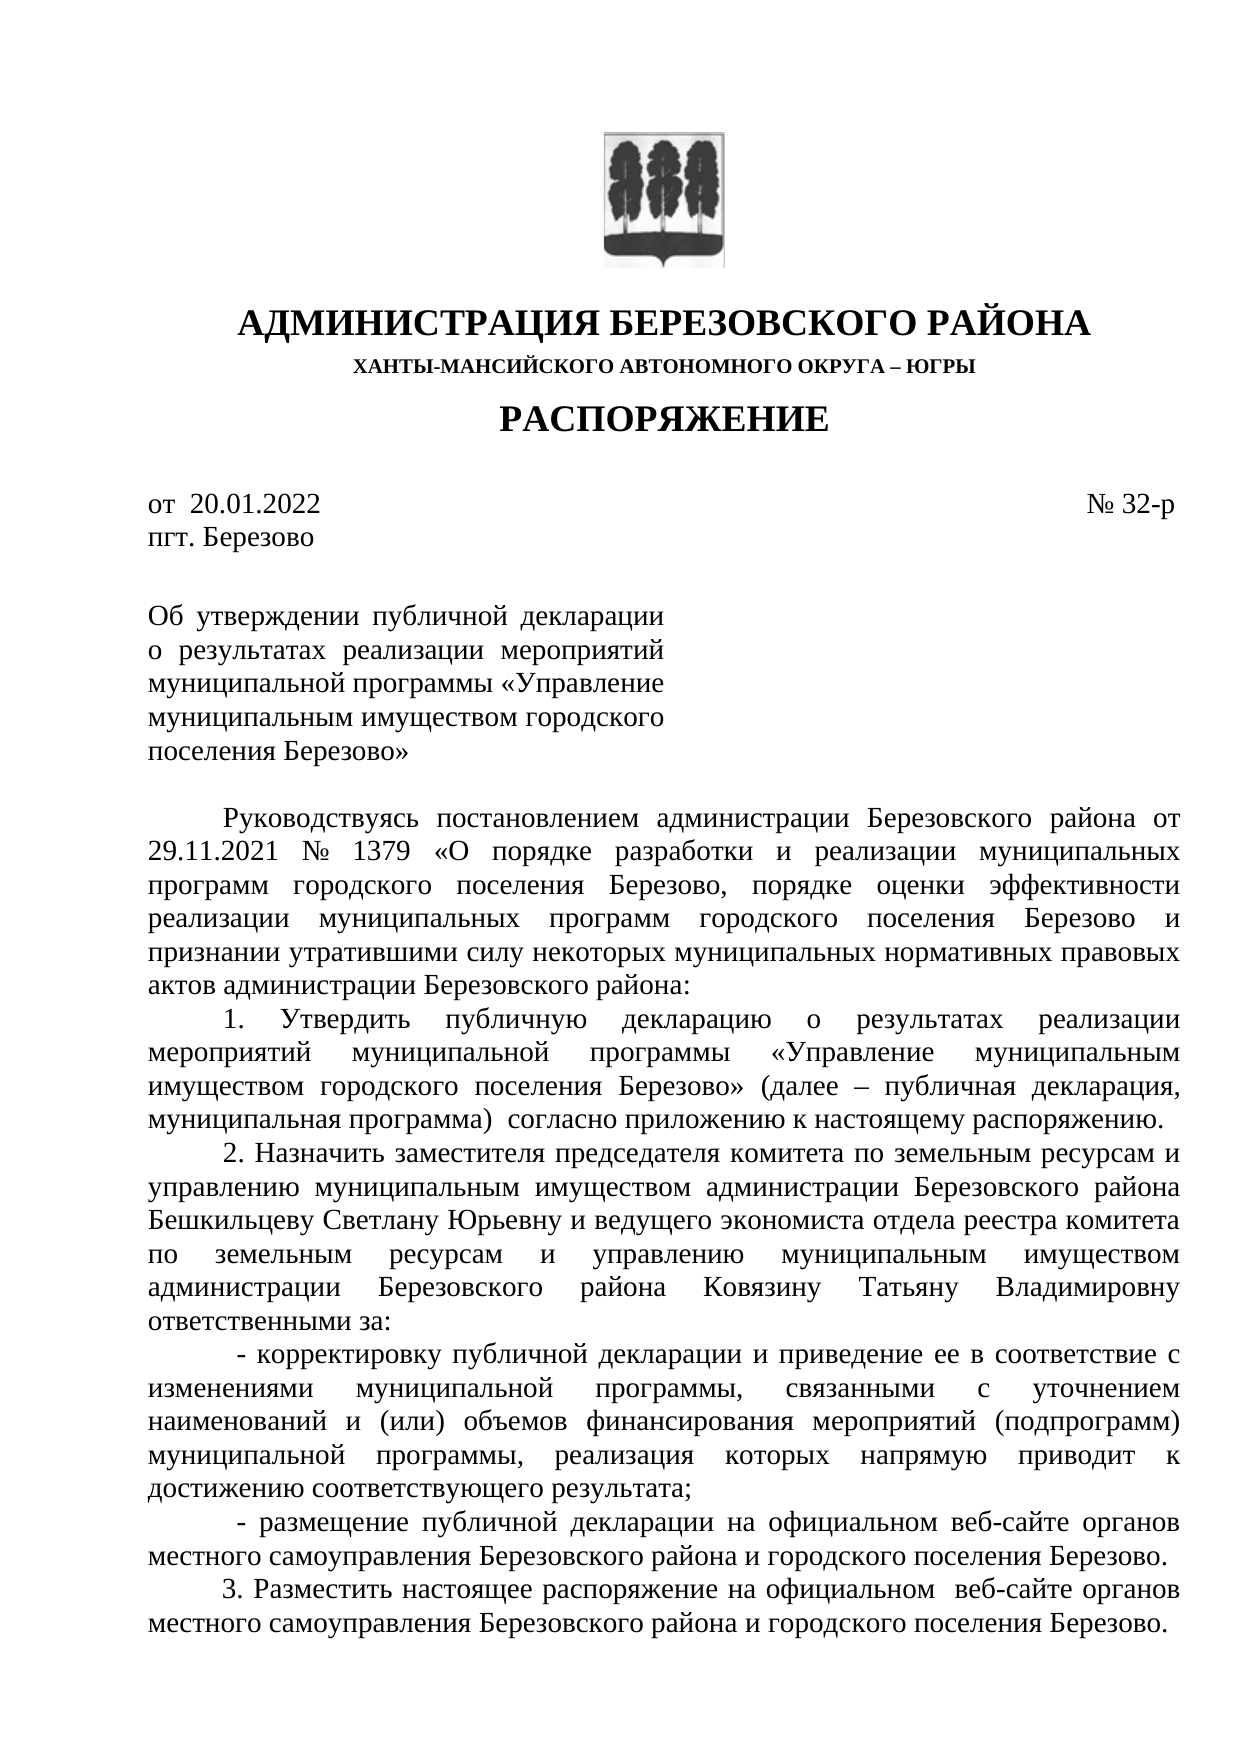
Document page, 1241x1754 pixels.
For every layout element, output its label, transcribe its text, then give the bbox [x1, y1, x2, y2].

text Руководствуясь постановлением администрации Березовского района от 29.11.2021 № 1379 «О порядке разработки и реализации муниципальных программ городского поселения Березово, порядке оценки эффективности реализации муниципальных программ городского поселения Березово и признании утратившими силу некоторых муниципальных нормативных правовых актов администрации Березовского района: [148, 800, 1181, 1001]
text 2. Назначить заместителя председателя комитета по земельным ресурсам и управлению муниципальным имуществом администрации Березовского района Бешкильцеву Светлану Юрьевну и ведущего экономиста отдела реестра комитета по земельным ресурсам и управлению муниципальным имуществом администрации Березовского района Ковязину Татьяну Владимировну ответственными за: [148, 1135, 1181, 1336]
text АДМИНИСТРАЦИЯ БЕРЕЗОВСКОГО РАЙОНА [148, 301, 1181, 344]
text - корректировку публичной декларации и приведение ее в соответствие с изменениями муниципальной программы, связанными с уточнением наименований и (или) объемов финансирования мероприятий (подпрограмм) муниципальной программы, реализация которых напрямую приводит к достижению соответствующего результата; [148, 1336, 1181, 1504]
text 3. Разместить настоящее распоряжение на официальном веб-сайте органов местного самоуправления Березовского района и городского поселения Березово. [148, 1571, 1181, 1638]
text Об утверждении публичной декларации о результатах реализации мероприятий муниципальной программы «Управление муниципальным имуществом городского поселения Березово» [148, 598, 664, 766]
text ХАНТЫ-МАНСИЙСКОГО АВТОНОМНОГО ОКРУГА – ЮГРЫ [148, 353, 1181, 378]
text 1. Утвердить публичную декларацию о результатах реализации мероприятий муниципальной программы «Управление муниципальным имуществом городского поселения Березово» (далее – публичная декларация, муниципальная программа) согласно приложению к настоящему распоряжению. [148, 1001, 1181, 1135]
text от 20.01.2022 № 32-р [148, 486, 1181, 519]
text - размещение публичной декларации на официальном веб-сайте органов местного самоуправления Березовского района и городского поселения Березово. [148, 1504, 1181, 1571]
picture [603, 131, 726, 268]
text пгт. Березово [148, 519, 1181, 553]
text РАСПОРЯЖЕНИЕ [148, 397, 1181, 440]
